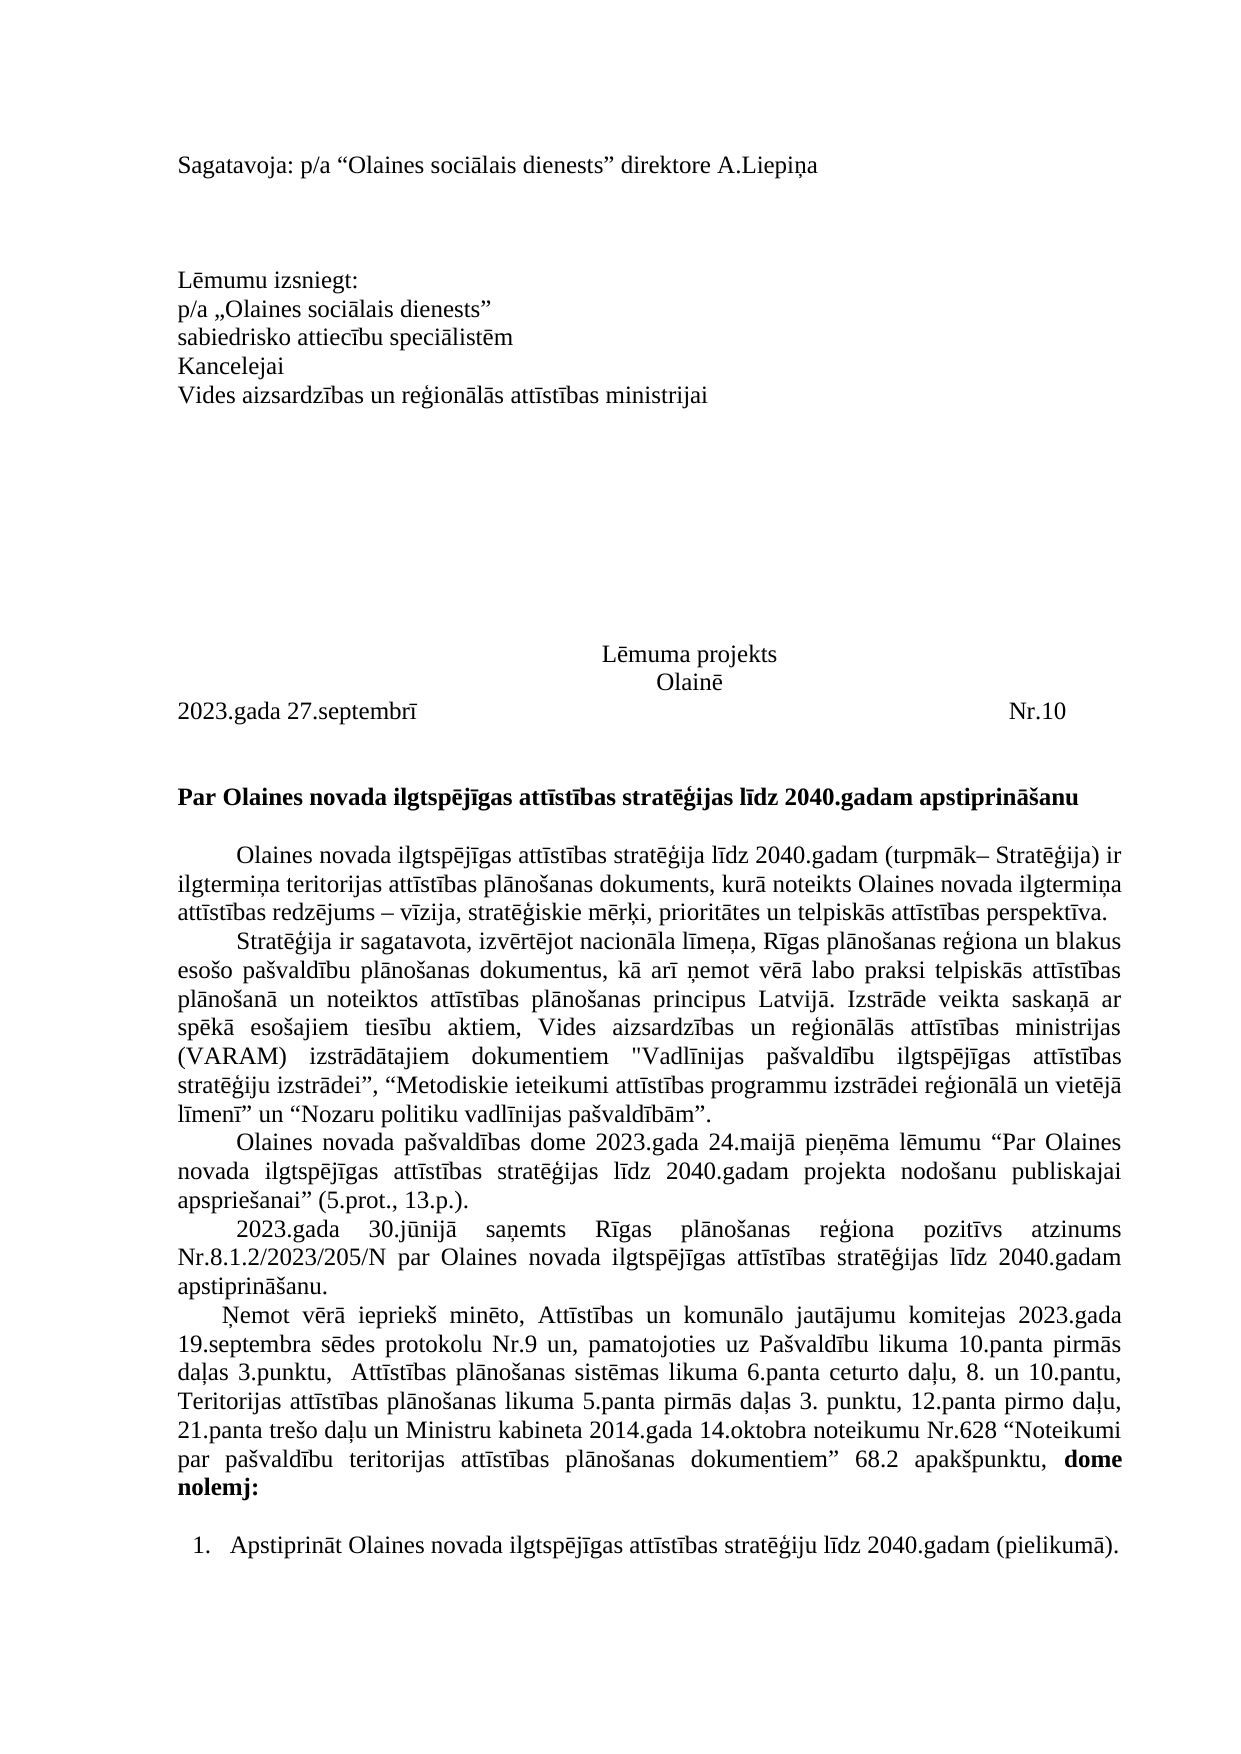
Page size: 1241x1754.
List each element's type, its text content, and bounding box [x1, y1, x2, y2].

text Lēmumu izsniegt: [177, 265, 1122, 294]
text Stratēģija ir sagatavota, izvērtējot nacionāla līmeņa, Rīgas plānošanas reģiona un blakus esošo pašvaldību plānošanas dokumentus, kā arī ņemot vērā labo praksi telpiskās attīstības plānošanā un noteiktos attīstības plānošanas principus Latvijā. Izstrāde veikta saskaņā ar spēkā esošajiem tiesību aktiem, Vides aizsardzības un reģionālās attīstības ministrijas (VARAM) izstrādātajiem dokumentiem "Vadlīnijas pašvaldību ilgtspējīgas attīstības stratēģiju izstrādei”, “Metodiskie ieteikumi attīstības programmu izstrādei reģionālā un vietējā līmenī” un “Nozaru politiku vadlīnijas pašvaldībām”. [177, 926, 1122, 1127]
text Ņemot vērā iepriekš minēto, Attīstības un komunālo jautājumu komitejas 2023.gada 19.septembra sēdes protokolu Nr.9 un, pamatojoties uz Pašvaldību likuma 10.panta pirmās daļas 3.punktu, Attīstības plānošanas sistēmas likuma 6.panta ceturto daļu, 8. un 10.pantu, Teritorijas attīstības plānošanas likuma 5.panta pirmās daļas 3. punktu, 12.panta pirmo daļu, 21.panta trešo daļu un Ministru kabineta 2014.gada 14.oktobra noteikumu Nr.628 “Noteikumi par pašvaldību teritorijas attīstības plānošanas dokumentiem” 68.2 apakšpunktu, dome nolemj: [177, 1300, 1122, 1501]
text 2023.gada 27.septembrī Nr.10 [177, 696, 1202, 725]
text Olainē [177, 667, 1202, 696]
text Par Olaines novada ilgtspējīgas attīstības stratēģijas līdz 2040.gadam apstiprināšanu [177, 782, 1122, 811]
text Olaines novada pašvaldības dome 2023.gada 24.maijā pieņēma lēmumu “Par Olaines novada ilgtspējīgas attīstības stratēģijas līdz 2040.gadam projekta nodošanu publiskajai apspriešanai” (5.prot., 13.p.). [177, 1127, 1122, 1214]
text 2023.gada 30.jūnijā saņemts Rīgas plānošanas reģiona pozitīvs atzinums Nr.8.1.2/2023/205/N par Olaines novada ilgtspējīgas attīstības stratēģijas līdz 2040.gadam apstiprināšanu. [177, 1214, 1122, 1300]
text p/a „Olaines sociālais dienests” [177, 294, 1122, 322]
text Vides aizsardzības un reģionālās attīstības ministrijai [177, 380, 1122, 409]
text Olaines novada ilgtspējīgas attīstības stratēģija līdz 2040.gadam (turpmāk– Stratēģija) ir ilgtermiņa teritorijas attīstības plānošanas dokuments, kurā noteikts Olaines novada ilgtermiņa attīstības redzējums – vīzija, stratēģiskie mērķi, prioritātes un telpiskās attīstības perspektīva. [177, 840, 1122, 926]
text Lēmuma projekts [177, 639, 1202, 667]
text sabiedrisko attiecību speciālistēm [177, 322, 1122, 351]
text Sagatavoja: p/a “Olaines sociālais dienests” direktore A.Liepiņa [177, 150, 1122, 179]
list Apstiprināt Olaines novada ilgtspējīgas attīstības stratēģiju līdz 2040.gadam (pielikumā). [192, 1530, 1122, 1559]
text Kancelejai [177, 351, 1122, 380]
